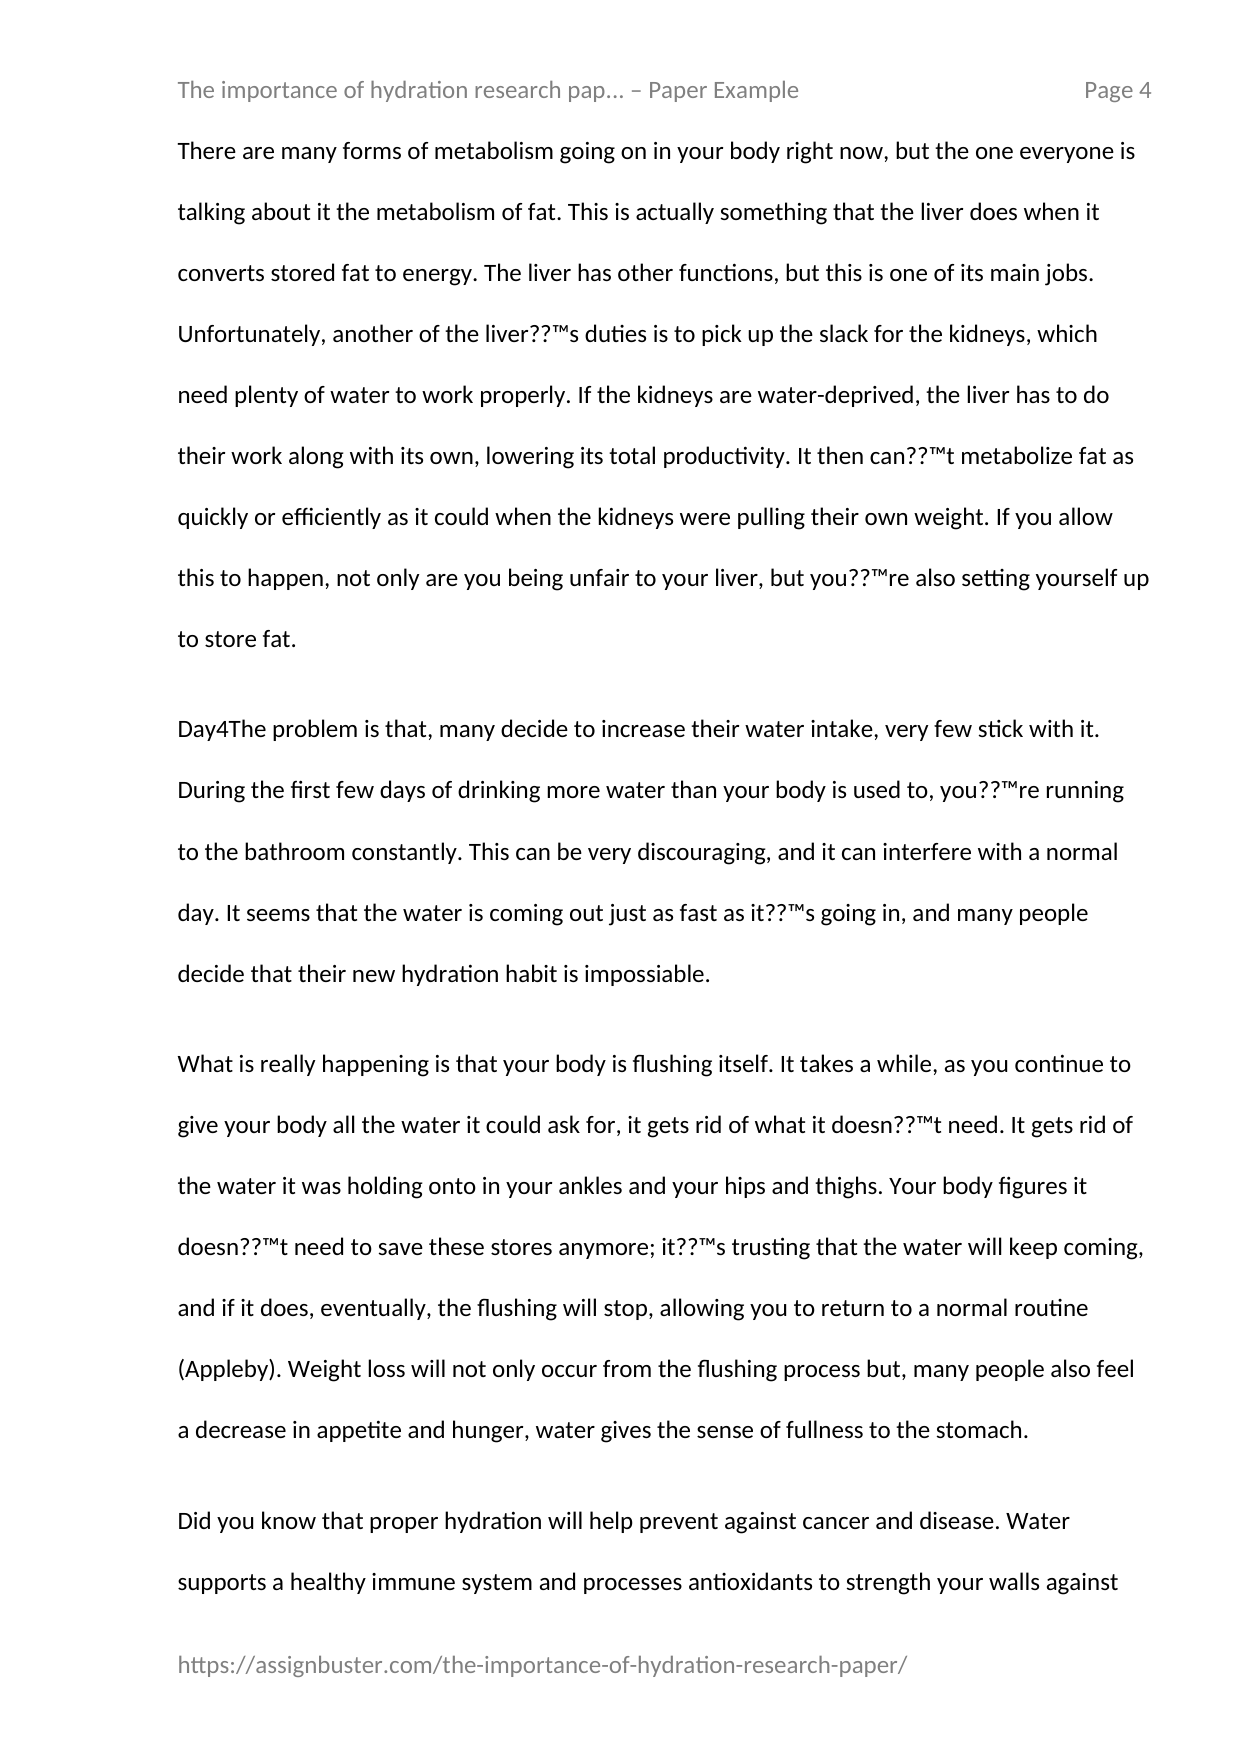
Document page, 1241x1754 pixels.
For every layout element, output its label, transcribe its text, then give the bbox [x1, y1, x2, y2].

text There are many forms of metabolism going on in your body right now, but the one everyone is talking about it the metabolism of fat. This is actually something that the liver does when it converts stored fat to energy. The liver has other functions, but this is one of its main jobs. Unfortunately, another of the liver??™s duties is to pick up the slack for the kidneys, which need plenty of water to work properly. If the kidneys are water-deprived, the liver has to do their work along with its own, lowering its total productivity. It then can??™t metabolize fat as quickly or efficiently as it could when the kidneys were pulling their own weight. If you allow this to happen, not only are you being unfair to your liver, but you??™re also setting yourself up to store fat. [177, 135, 1152, 654]
text What is really happening is that your body is flushing itself. It takes a while, as you continue to give your body all the water it could ask for, it gets rid of what it doesn??™t need. It gets rid of the water it was holding onto in your ankles and your hips and thighs. Your body figures it doesn??™t need to save these stores anymore; it??™s trusting that the water will keep coming, and if it does, eventually, the flushing will stop, allowing you to return to a normal routine (Appleby). Weight loss will not only occur from the flushing process but, many people also feel a decrease in appetite and hunger, water gives the sense of fullness to the stomach. [177, 1048, 1152, 1445]
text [177, 1505, 1152, 1597]
text Day4The problem is that, many decide to increase their water intake, very few stick with it. During the first few days of drinking more water than your body is used to, you??™re running to the bathroom constantly. This can be very discouraging, and it can interfere with a normal day. It seems that the water is coming out just as fast as it??™s going in, and many people decide that their new hydration habit is impossiable. [177, 714, 1152, 988]
